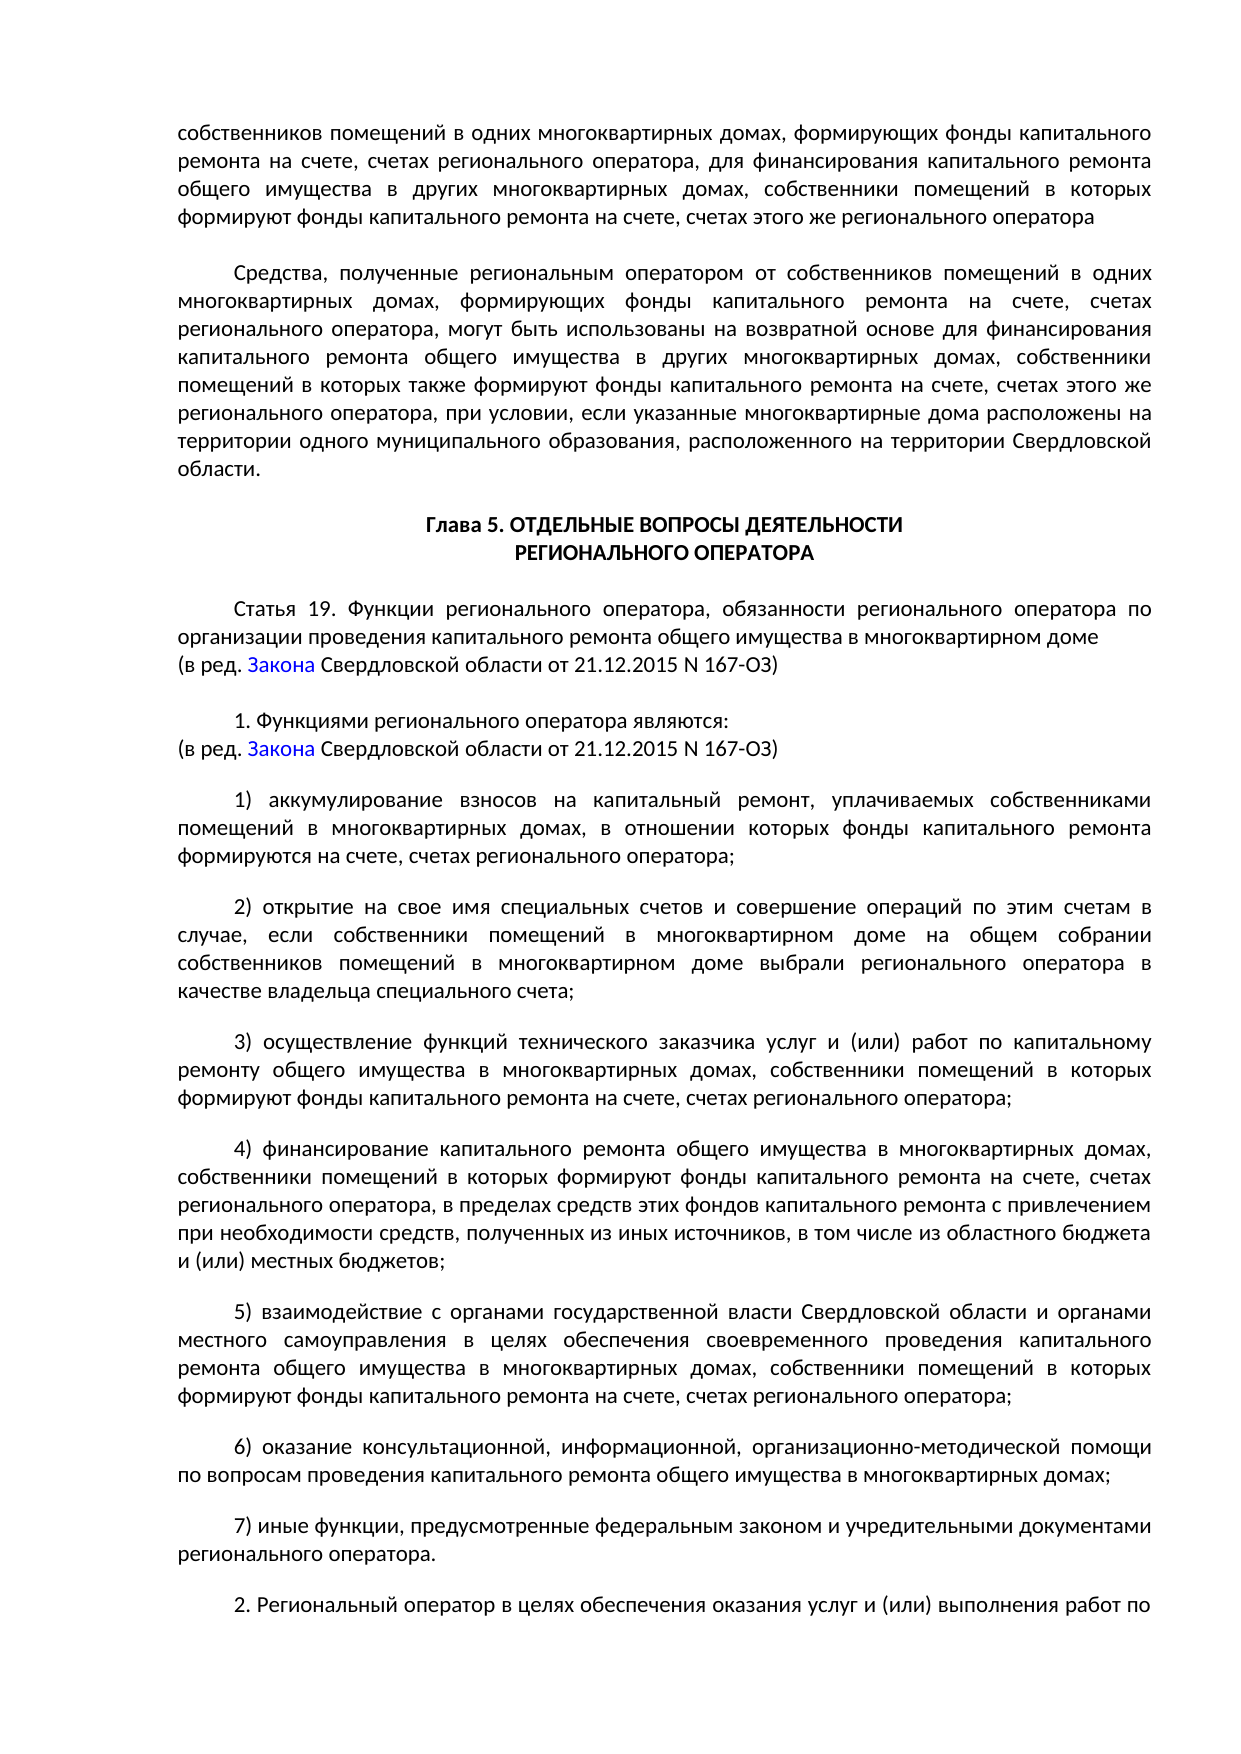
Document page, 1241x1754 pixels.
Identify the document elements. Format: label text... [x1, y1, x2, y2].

text 1. Функциями регионального оператора являются: [177, 707, 1152, 734]
text 1) аккумулирование взносов на капитальный ремонт, уплачиваемых собственниками помещений в многоквартирных домах, в отношении которых фонды капитального ремонта формируются на счете, счетах регионального оператора; [177, 786, 1152, 869]
title РЕГИОНАЛЬНОГО ОПЕРАТОРА [177, 538, 1152, 566]
text 2) открытие на свое имя специальных счетов и совершение операций по этим счетам в случае, если собственники помещений в многоквартирном доме на общем собрании собственников помещений в многоквартирном доме выбрали регионального оператора в качестве владельца специального счета; [177, 892, 1152, 1004]
text Средства, полученные региональным оператором от собственников помещений в одних многоквартирных домах, формирующих фонды капитального ремонта на счете, счетах регионального оператора, могут быть использованы на возвратной основе для финансирования капитального ремонта общего имущества в других многоквартирных домах, собственники помещений в которых также формируют фонды капитального ремонта на счете, счетах этого же регионального оператора, при условии, если указанные многоквартирные дома расположены на территории одного муниципального образования, расположенного на территории Свердловской области. [177, 258, 1152, 482]
text 7) иные функции, предусмотренные федеральным законом и учредительными документами регионального оператора. [177, 1511, 1152, 1567]
text 3) осуществление функций технического заказчика услуг и (или) работ по капитальному ремонту общего имущества в многоквартирных домах, собственники помещений в которых формируют фонды капитального ремонта на счете, счетах регионального оператора; [177, 1027, 1152, 1112]
text 6) оказание консультационной, информационной, организационно-методической помощи по вопросам проведения капитального ремонта общего имущества в многоквартирных домах; [177, 1432, 1152, 1488]
text (в ред. Закона Свердловской области от 21.12.2015 N 167-ОЗ) [177, 734, 1152, 763]
text Статья 19. Функции регионального оператора, обязанности регионального оператора по организации проведения капитального ремонта общего имущества в многоквартирном доме [177, 594, 1152, 651]
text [177, 1590, 1152, 1618]
text (в ред. Закона Свердловской области от 21.12.2015 N 167-ОЗ) [177, 651, 1152, 678]
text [177, 118, 1152, 230]
text 4) финансирование капитального ремонта общего имущества в многоквартирных домах, собственники помещений в которых формируют фонды капитального ремонта на счете, счетах регионального оператора, в пределах средств этих фондов капитального ремонта с привлечением при необходимости средств, полученных из иных источников, в том числе из областного бюджета и (или) местных бюджетов; [177, 1134, 1152, 1274]
text 5) взаимодействие с органами государственной власти Свердловской области и органами местного самоуправления в целях обеспечения своевременного проведения капитального ремонта общего имущества в многоквартирных домах, собственники помещений в которых формируют фонды капитального ремонта на счете, счетах регионального оператора; [177, 1297, 1152, 1409]
title Глава 5. ОТДЕЛЬНЫЕ ВОПРОСЫ ДЕЯТЕЛЬНОСТИ [177, 510, 1152, 538]
